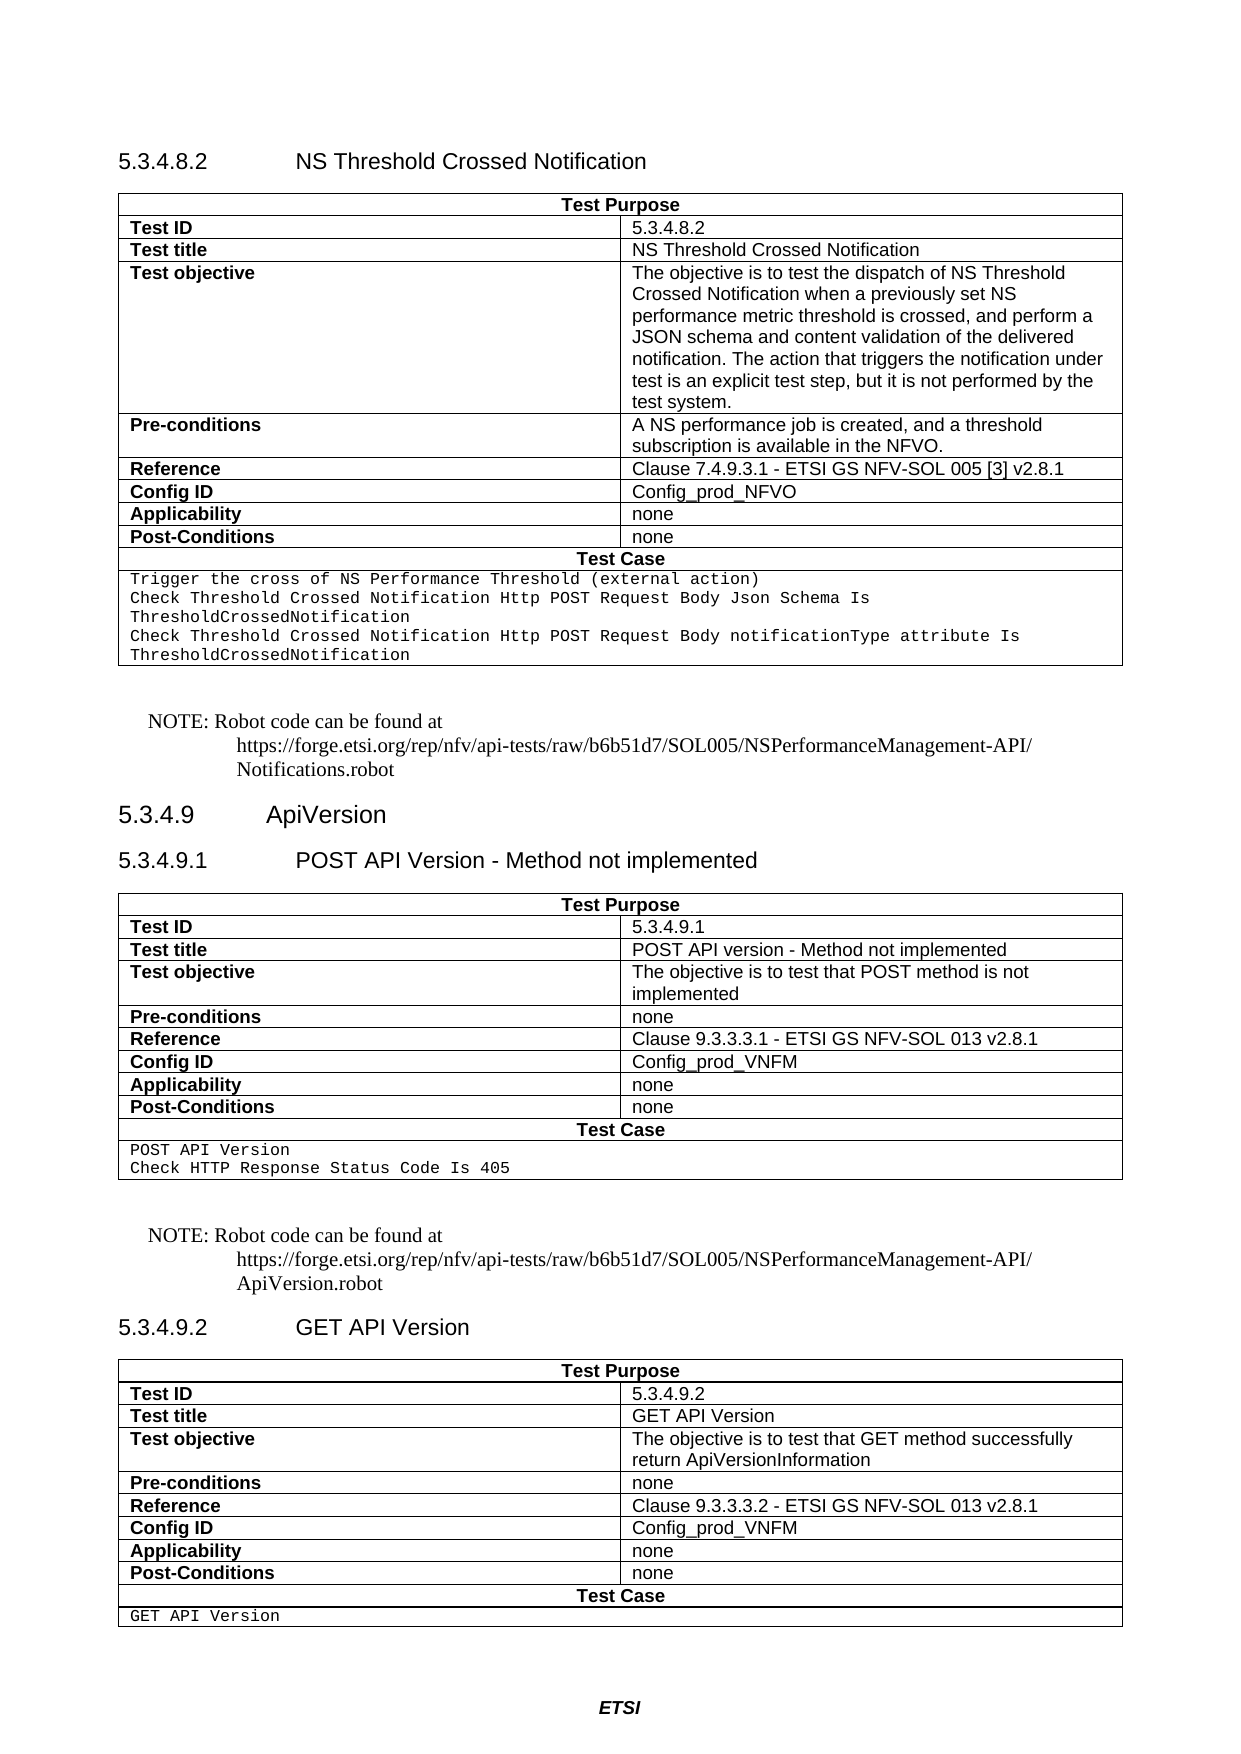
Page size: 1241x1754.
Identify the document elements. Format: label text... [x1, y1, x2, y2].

subtitle 5.3.4.9 ApiVersion [118, 800, 1122, 829]
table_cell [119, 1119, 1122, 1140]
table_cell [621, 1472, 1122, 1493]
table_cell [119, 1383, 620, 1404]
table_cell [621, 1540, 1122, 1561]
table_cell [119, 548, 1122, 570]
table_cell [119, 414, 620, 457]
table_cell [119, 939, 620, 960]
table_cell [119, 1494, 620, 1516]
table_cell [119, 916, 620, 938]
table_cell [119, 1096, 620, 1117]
text NOTE: Robot code can be found at https://forge.etsi.org/rep/nfv/api-tests/raw/b6b51d7/SOL005/NSPerformanceManagement-API/Notifications.robot [148, 709, 1122, 781]
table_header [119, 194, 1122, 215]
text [148, 1223, 1122, 1295]
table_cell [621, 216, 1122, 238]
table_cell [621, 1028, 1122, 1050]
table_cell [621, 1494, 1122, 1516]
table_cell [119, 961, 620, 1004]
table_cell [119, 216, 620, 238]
subtitle 5.3.4.9.2 GET API Version [118, 1314, 1122, 1340]
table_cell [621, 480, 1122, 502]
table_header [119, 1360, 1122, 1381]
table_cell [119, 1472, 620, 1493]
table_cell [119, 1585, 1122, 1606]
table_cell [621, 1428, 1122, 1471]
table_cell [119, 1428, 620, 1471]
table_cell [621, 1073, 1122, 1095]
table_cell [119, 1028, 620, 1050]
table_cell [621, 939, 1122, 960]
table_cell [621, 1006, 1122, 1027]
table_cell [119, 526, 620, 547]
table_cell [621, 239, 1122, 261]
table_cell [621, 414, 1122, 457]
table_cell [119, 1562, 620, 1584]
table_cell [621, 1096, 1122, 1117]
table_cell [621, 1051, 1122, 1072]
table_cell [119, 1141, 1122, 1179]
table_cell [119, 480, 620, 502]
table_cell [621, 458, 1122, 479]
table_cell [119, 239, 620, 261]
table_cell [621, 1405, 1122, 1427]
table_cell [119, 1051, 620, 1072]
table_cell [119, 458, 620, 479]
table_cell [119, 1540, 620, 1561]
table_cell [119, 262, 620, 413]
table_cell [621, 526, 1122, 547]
subtitle 5.3.4.8.2 NS Threshold Crossed Notification [118, 148, 1122, 174]
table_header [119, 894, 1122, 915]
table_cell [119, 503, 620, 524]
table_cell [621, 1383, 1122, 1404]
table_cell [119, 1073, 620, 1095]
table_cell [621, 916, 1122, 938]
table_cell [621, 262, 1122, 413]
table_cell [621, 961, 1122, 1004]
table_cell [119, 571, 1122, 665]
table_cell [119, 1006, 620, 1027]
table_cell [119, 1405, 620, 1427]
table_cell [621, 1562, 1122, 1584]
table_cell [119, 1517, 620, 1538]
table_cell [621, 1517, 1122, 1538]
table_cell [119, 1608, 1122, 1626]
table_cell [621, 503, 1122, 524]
subtitle 5.3.4.9.1 POST API Version - Method not implemented [118, 847, 1122, 874]
